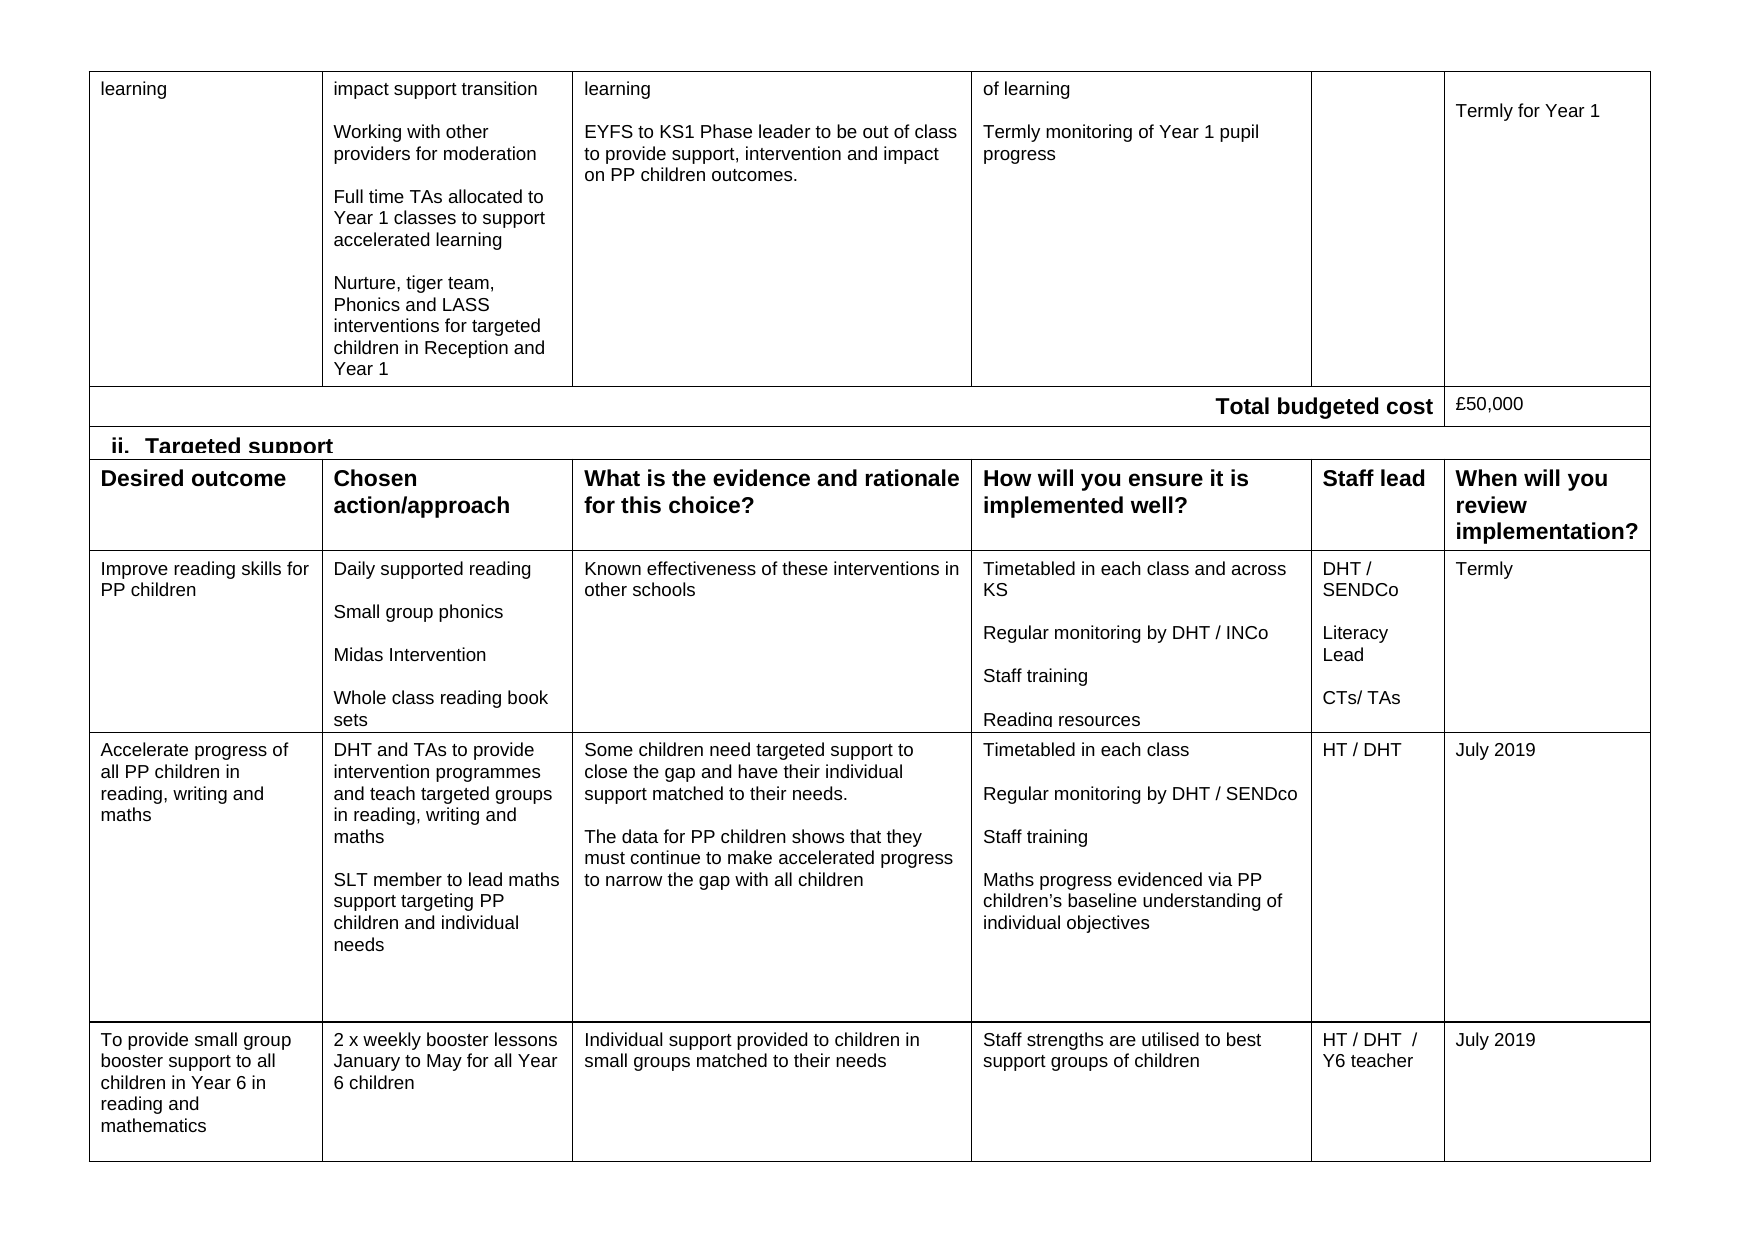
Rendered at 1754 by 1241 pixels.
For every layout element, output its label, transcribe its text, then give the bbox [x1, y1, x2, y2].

table_cell July 2019 [1445, 1023, 1650, 1161]
table_cell HT / DHT [1312, 733, 1444, 1021]
table_cell What is the evidence and rationale for this choice? [573, 460, 971, 550]
table_cell Daily supported reading Small group phonics Midas Intervention Whole class reading book sets [323, 551, 572, 732]
table_cell Total budgeted cost [90, 387, 1444, 426]
table_cell Improve reading skills for PP children [90, 551, 322, 732]
table_cell Some children need targeted support to close the gap and have their individual support matched to their needs. The data for PP children shows that they must continue to make accelerated progress to narrow the gap with all children [573, 733, 971, 1021]
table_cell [1445, 72, 1650, 386]
table_cell Staff strengths are utilised to best support groups of children [972, 1023, 1311, 1161]
table_cell Termly [1445, 551, 1650, 732]
table_cell DHT / SENDCo Literacy Lead CTs/ TAs [1312, 551, 1444, 732]
table_cell Timetabled in each class and across KS Regular monitoring by DHT / INCo Staff training Reading resources [972, 551, 1311, 732]
table_cell 2 x weekly booster lessons January to May for all Year 6 children [323, 1023, 572, 1161]
table_cell Targeted support [90, 427, 1650, 458]
table_cell HT / DHT / Y6 teacher [1312, 1023, 1444, 1161]
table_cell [323, 72, 572, 386]
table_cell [90, 72, 322, 386]
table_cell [972, 72, 1311, 386]
table_cell Individual support provided to children in small groups matched to their needs [573, 1023, 971, 1161]
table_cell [573, 72, 971, 386]
table_cell DHT and TAs to provide intervention programmes and teach targeted groups in reading, writing and maths SLT member to lead maths support targeting PP children and individual needs [323, 733, 572, 1021]
table_cell When will you review implementation? [1445, 460, 1650, 550]
table_cell Timetabled in each class Regular monitoring by DHT / SENDco Staff training Maths progress evidenced via PP children’s baseline understanding of individual objectives [972, 733, 1311, 1021]
table_cell Chosen action/approach [323, 460, 572, 550]
table_cell Accelerate progress of all PP children in reading, writing and maths [90, 733, 322, 1021]
table_cell Known effectiveness of these interventions in other schools [573, 551, 971, 732]
table_cell To provide small group booster support to all children in Year 6 in reading and mathematics [90, 1023, 322, 1161]
table_cell £50,000 [1445, 387, 1650, 426]
table_cell Desired outcome [90, 460, 322, 550]
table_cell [1312, 72, 1444, 386]
table_cell July 2019 [1445, 733, 1650, 1021]
table_cell Staff lead [1312, 460, 1444, 550]
table_cell How will you ensure it is implemented well? [972, 460, 1311, 550]
